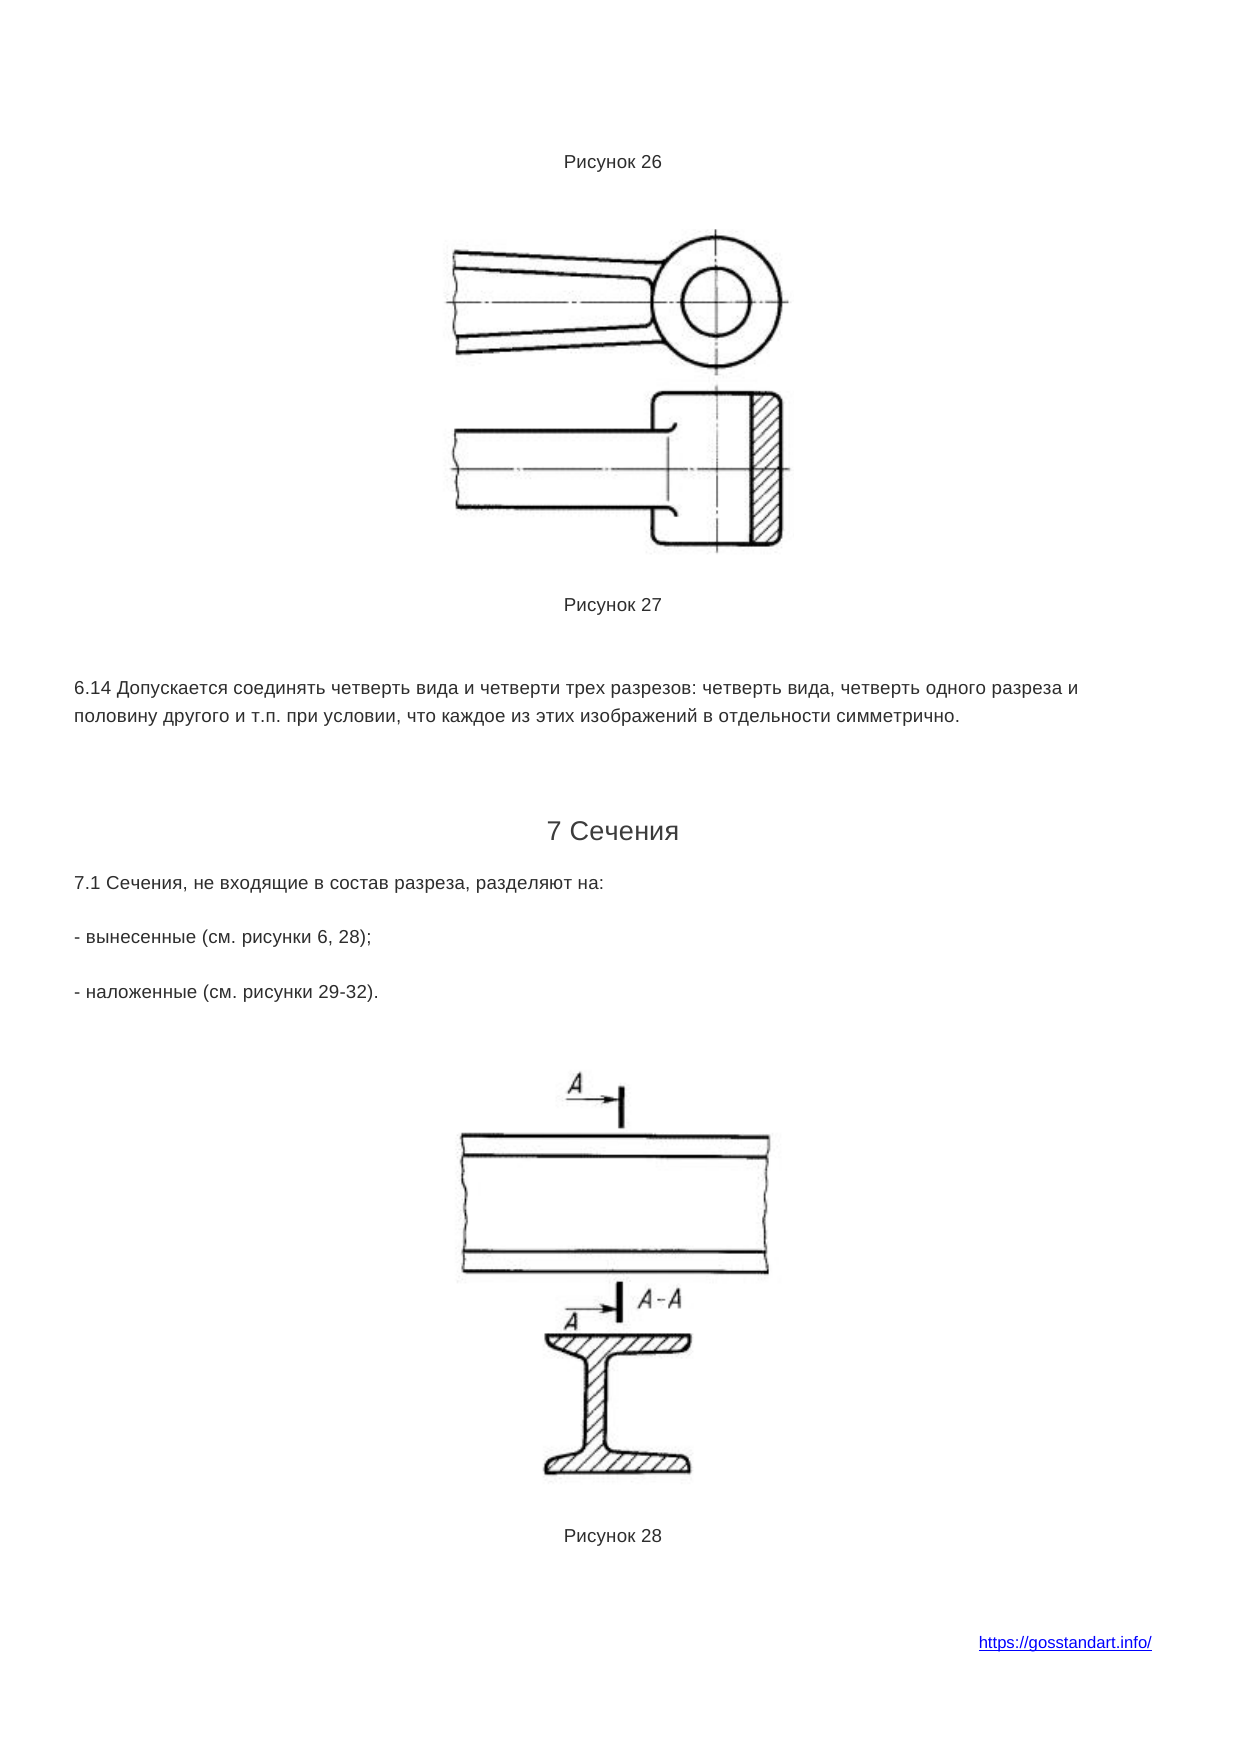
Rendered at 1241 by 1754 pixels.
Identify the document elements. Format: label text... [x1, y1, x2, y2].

picture [443, 1058, 783, 1492]
picture [431, 229, 794, 561]
text Рисунок 28 [74, 1492, 1152, 1547]
subtitle 7 Сечения [74, 815, 1152, 846]
text Рисунок 27 [74, 560, 1152, 615]
text 6.14 Допускается соединять четверть вида и четверти трех разрезов: четверть вида, четверть одного разреза и половину другого и т.п. при условии, что каждое из этих изображений в отдельности симметрично. [74, 671, 1152, 782]
text Рисунок 26 [74, 118, 1152, 173]
text 7.1 Сечения, не входящие в состав разреза, разделяют на: - вынесенные (см. рисунки 6, 28); - наложенные (см. рисунки 29-32). [74, 866, 1152, 1059]
